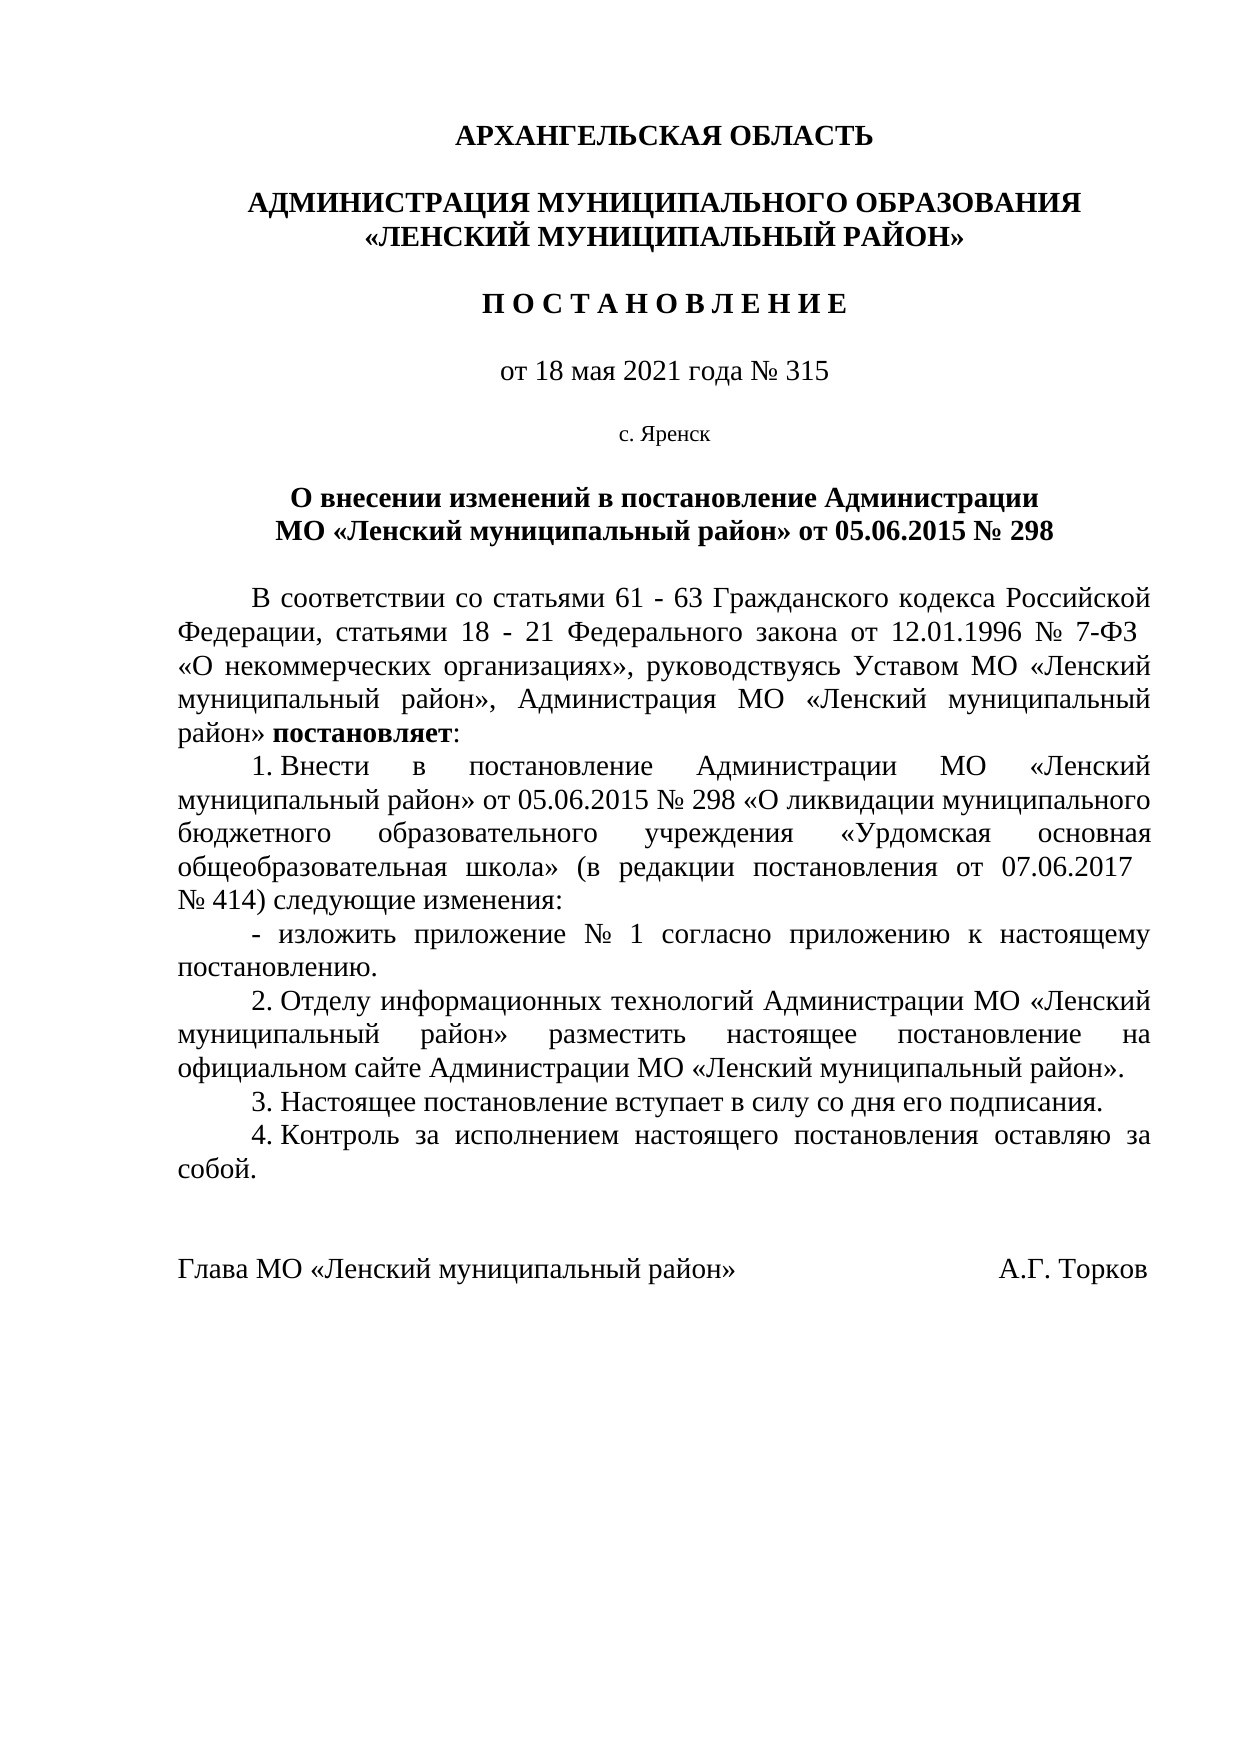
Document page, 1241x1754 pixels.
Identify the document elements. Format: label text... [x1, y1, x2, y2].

text Глава МО «Ленский муниципальный район» А.Г. Торков [177, 1251, 1152, 1285]
text «ЛЕНСКИЙ МУНИЦИПАЛЬНЫЙ РАЙОН» [177, 219, 1152, 252]
list Отделу информационных технологий Администрации МО «Ленский муниципальный район» разместить настоящее постановление на официальном сайте Администрации МО «Ленский муниципальный район». [177, 983, 1152, 1084]
list Настоящее постановление вступает в силу со дня его подписания. [177, 1084, 1152, 1117]
text В соответствии со статьями 61 - 63 Гражданского кодекса Российской Федерации, статьями 18 - 21 Федерального закона от 12.01.1996 № 7-ФЗ «О некоммерческих организациях», руководствуясь Уставом МО «Ленский муниципальный район», Администрация МО «Ленский муниципальный район» постановляет: [177, 581, 1152, 748]
list Контроль за исполнением настоящего постановления оставляю за собой. [177, 1117, 1152, 1184]
text с. Яренск [177, 420, 1152, 446]
list Внести в постановление Администрации МО «Ленский муниципальный район» от 05.06.2015 № 298 «О ликвидации муниципального бюджетного образовательного учреждения «Урдомская основная общеобразовательная школа» (в редакции постановления от 07.06.2017 № 414) следующие изменения: [177, 748, 1152, 916]
text МО «Ленский муниципальный район» от 05.06.2015 № 298 [177, 513, 1152, 547]
text - изложить приложение № 1 согласно приложению к настоящему постановлению. [177, 916, 1152, 983]
text АРХАНГЕЛЬСКАЯ ОБЛАСТЬ [177, 118, 1152, 152]
text П О С Т А Н О В Л Е Н И Е [177, 286, 1152, 319]
text от 18 мая 2021 года № 315 [177, 353, 1152, 386]
text АДМИНИСТРАЦИЯ МУНИЦИПАЛЬНОГО ОБРАЗОВАНИЯ [177, 185, 1152, 219]
text О внесении изменений в постановление Администрации [177, 480, 1152, 513]
